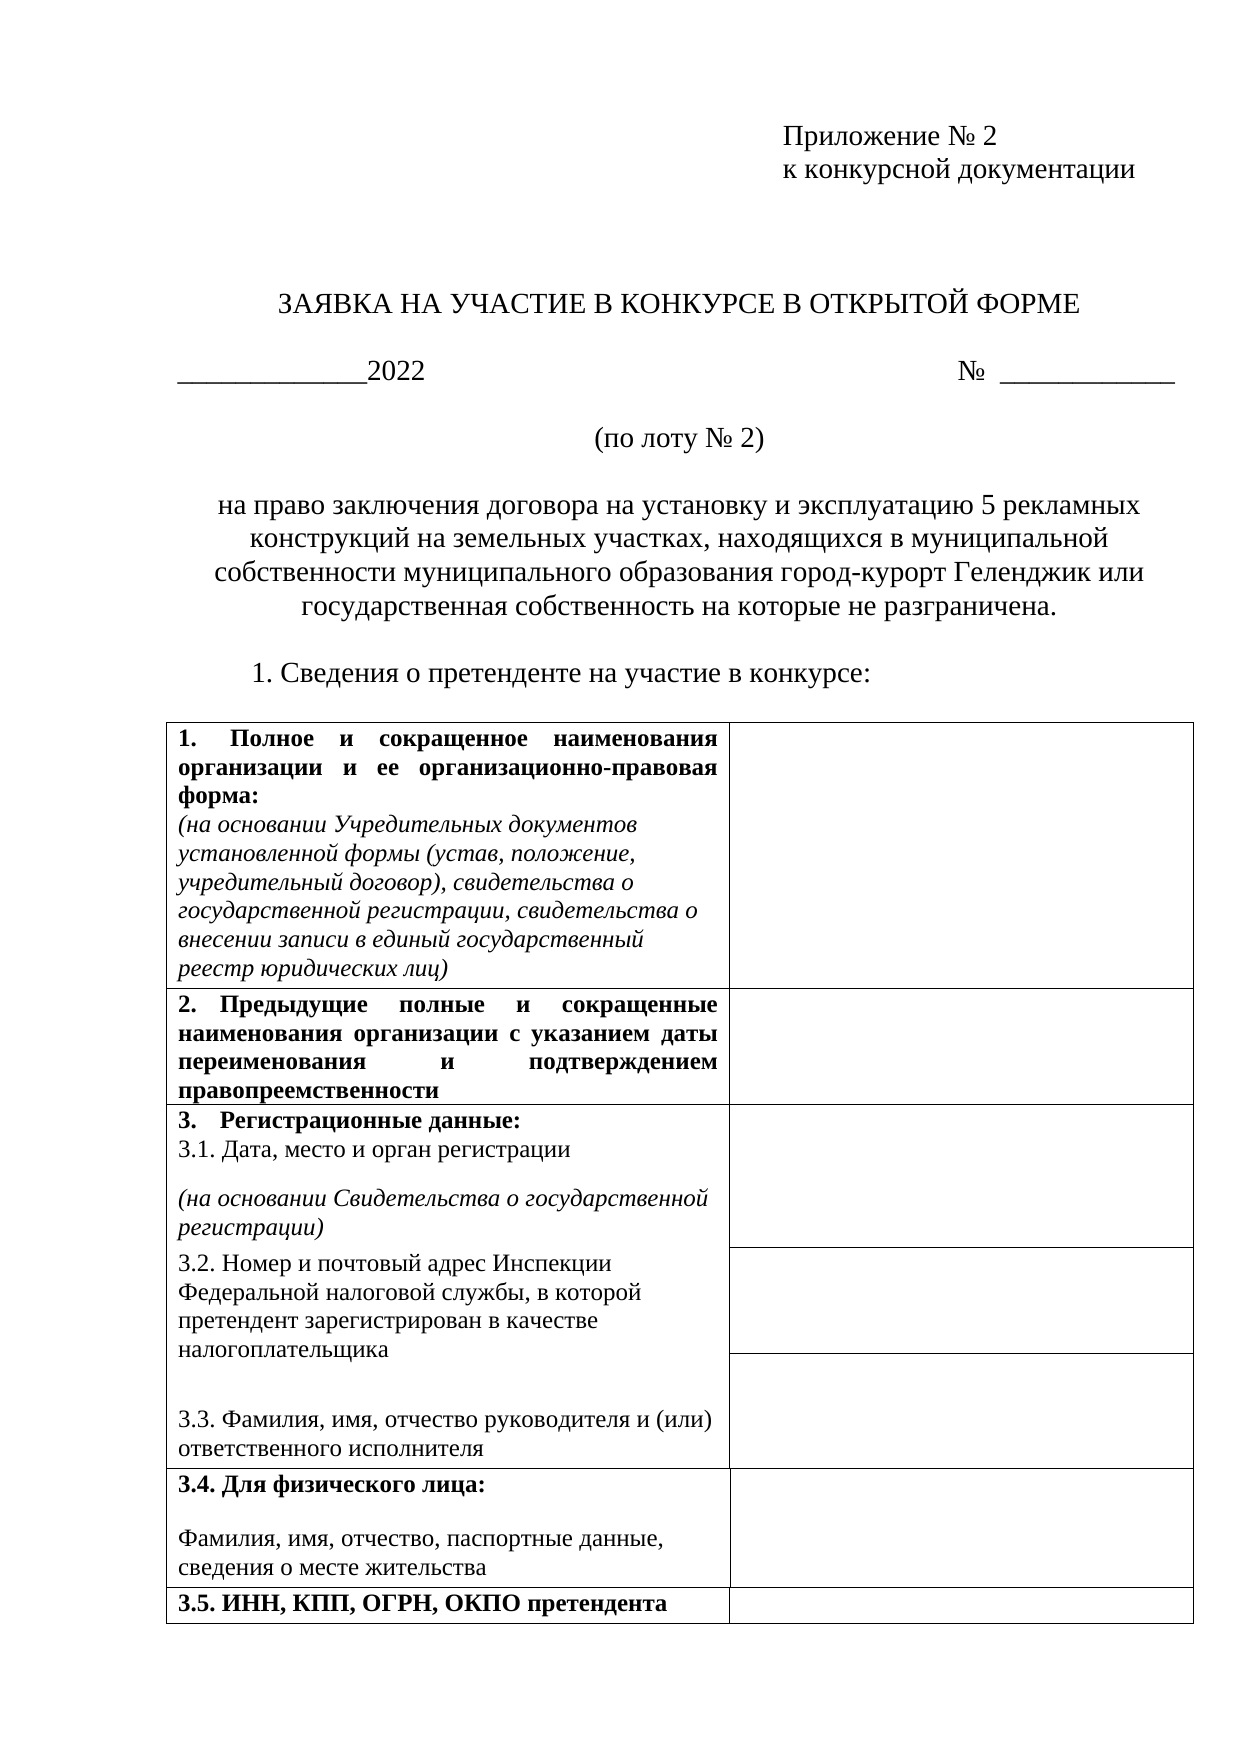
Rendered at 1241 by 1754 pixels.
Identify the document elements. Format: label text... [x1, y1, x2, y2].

table_cell Регистрационные данные: 3.1. Дата, место и орган регистрации (на основании Свидетельства о государственной регистрации) [167, 1105, 729, 1247]
text Приложение № 2 [783, 118, 1181, 152]
text (по лоту № 2) [177, 420, 1181, 453]
text на право заключения договора на установку и эксплуатацию 5 рекламных конструкций на земельных участках, находящихся в муниципальной собственности муниципального образования город-курорт Геленджик или государственная собственность на которые не разграничена. [177, 487, 1181, 621]
table_cell [730, 1248, 1193, 1353]
table_cell [731, 1469, 1193, 1587]
table_cell 3.5. ИНН, КПП, ОГРН, ОКПО претендента [167, 1588, 729, 1623]
table_cell 3.4. Для физического лица: Фамилия, имя, отчество, паспортные данные, сведения о месте жительства [167, 1469, 730, 1587]
table_cell [730, 1354, 1193, 1468]
table_cell [730, 1588, 1193, 1623]
table_cell 3.2. Номер и почтовый адрес Инспекции Федеральной налоговой службы, в которой претендент зарегистрирован в качестве налогоплательщика 3.3. Фамилия, имя, отчество руководителя и (или) ответственного исполнителя [167, 1247, 729, 1468]
table_cell Предыдущие полные и сокращенные наименования организации с указанием даты переименования и подтверждением правопреемственности [167, 989, 729, 1104]
table_cell [730, 989, 1193, 1104]
text ЗАЯВКА НА УЧАСТИЕ В КОНКУРСЕ В ОТКРЫТОЙ ФОРМЕ [177, 286, 1181, 319]
table_header [730, 723, 1193, 988]
table_header Полное и сокращенное наименования организации и ее организационно-правовая форма: (на основании Учредительных документов установленной формы (устав, положение, учредительный договор), свидетельства о государственной регистрации, свидетельства о внесении записи в единый государственный реестр юридических лиц) [167, 723, 729, 988]
table_cell [730, 1105, 1193, 1247]
text _____________2022 № ____________ [177, 353, 1181, 386]
text к конкурсной документации [783, 152, 1181, 185]
text 1. Сведения о претенденте на участие в конкурсе: [177, 655, 1181, 688]
